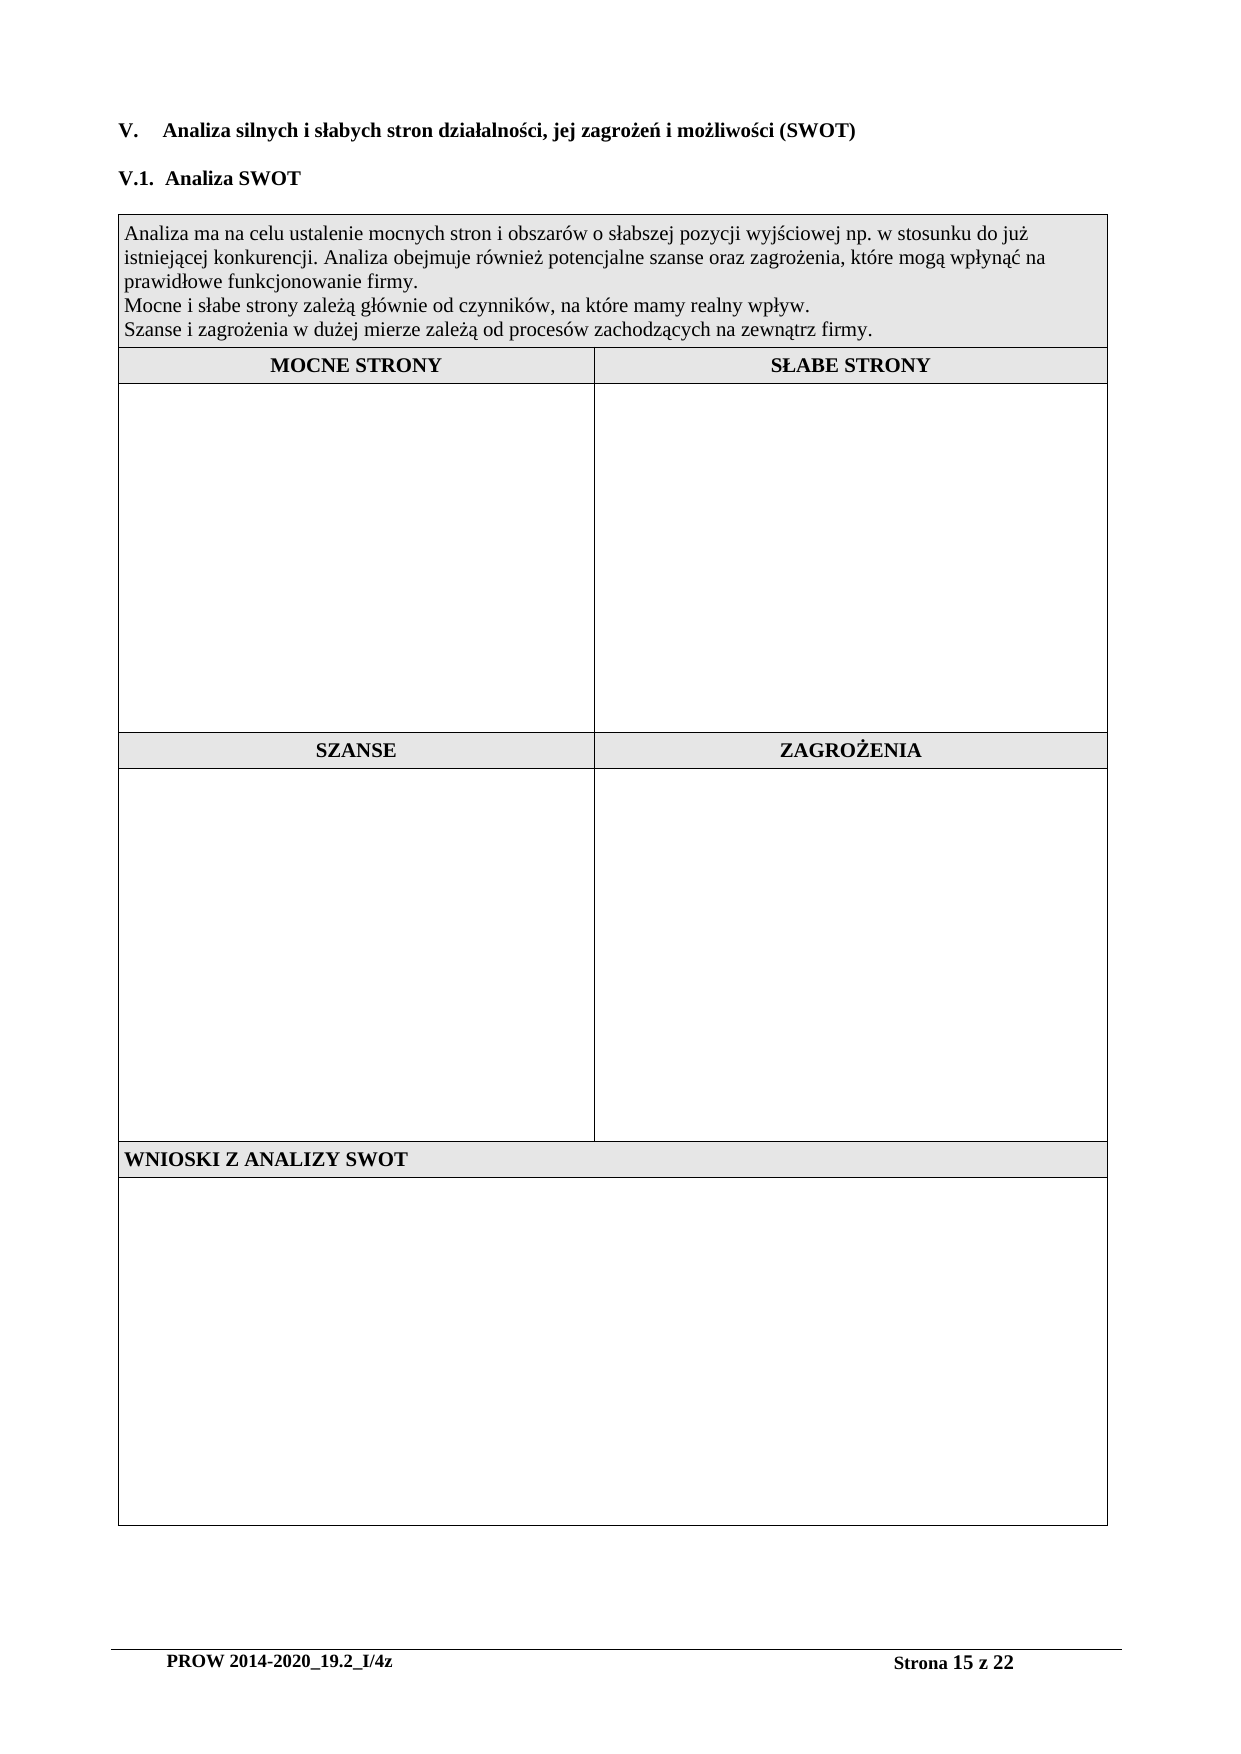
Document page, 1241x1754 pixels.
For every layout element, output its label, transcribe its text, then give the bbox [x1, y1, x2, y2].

table_cell SŁABE STRONY [595, 348, 1107, 383]
table_cell [595, 769, 1107, 1141]
table_cell SZANSE [119, 733, 594, 768]
table_cell MOCNE STRONY [119, 348, 594, 383]
table_cell [119, 384, 594, 732]
table_cell ZAGROŻENIA [595, 733, 1107, 768]
table_cell [595, 384, 1107, 732]
subtitle Analiza silnych i słabych stron działalności, jej zagrożeń i możliwości (SWOT) [118, 118, 1122, 142]
table_header Analiza ma na celu ustalenie mocnych stron i obszarów o słabszej pozycji wyjściowej np. w stosunku do już istniejącej konkurencji. Analiza obejmuje również potencjalne szanse oraz zagrożenia, które mogą wpłynąć na prawidłowe funkcjonowanie firmy. Mocne i słabe strony zależą głównie od czynników, na które mamy realny wpływ. Szanse i zagrożenia w dużej mierze zależą od procesów zachodzących na zewnątrz firmy. [119, 215, 1107, 347]
table_cell WNIOSKI Z ANALIZY SWOT [119, 1142, 1107, 1177]
subtitle Analiza SWOT [118, 166, 1122, 190]
table_cell [119, 1178, 1107, 1525]
table_cell [119, 769, 594, 1141]
